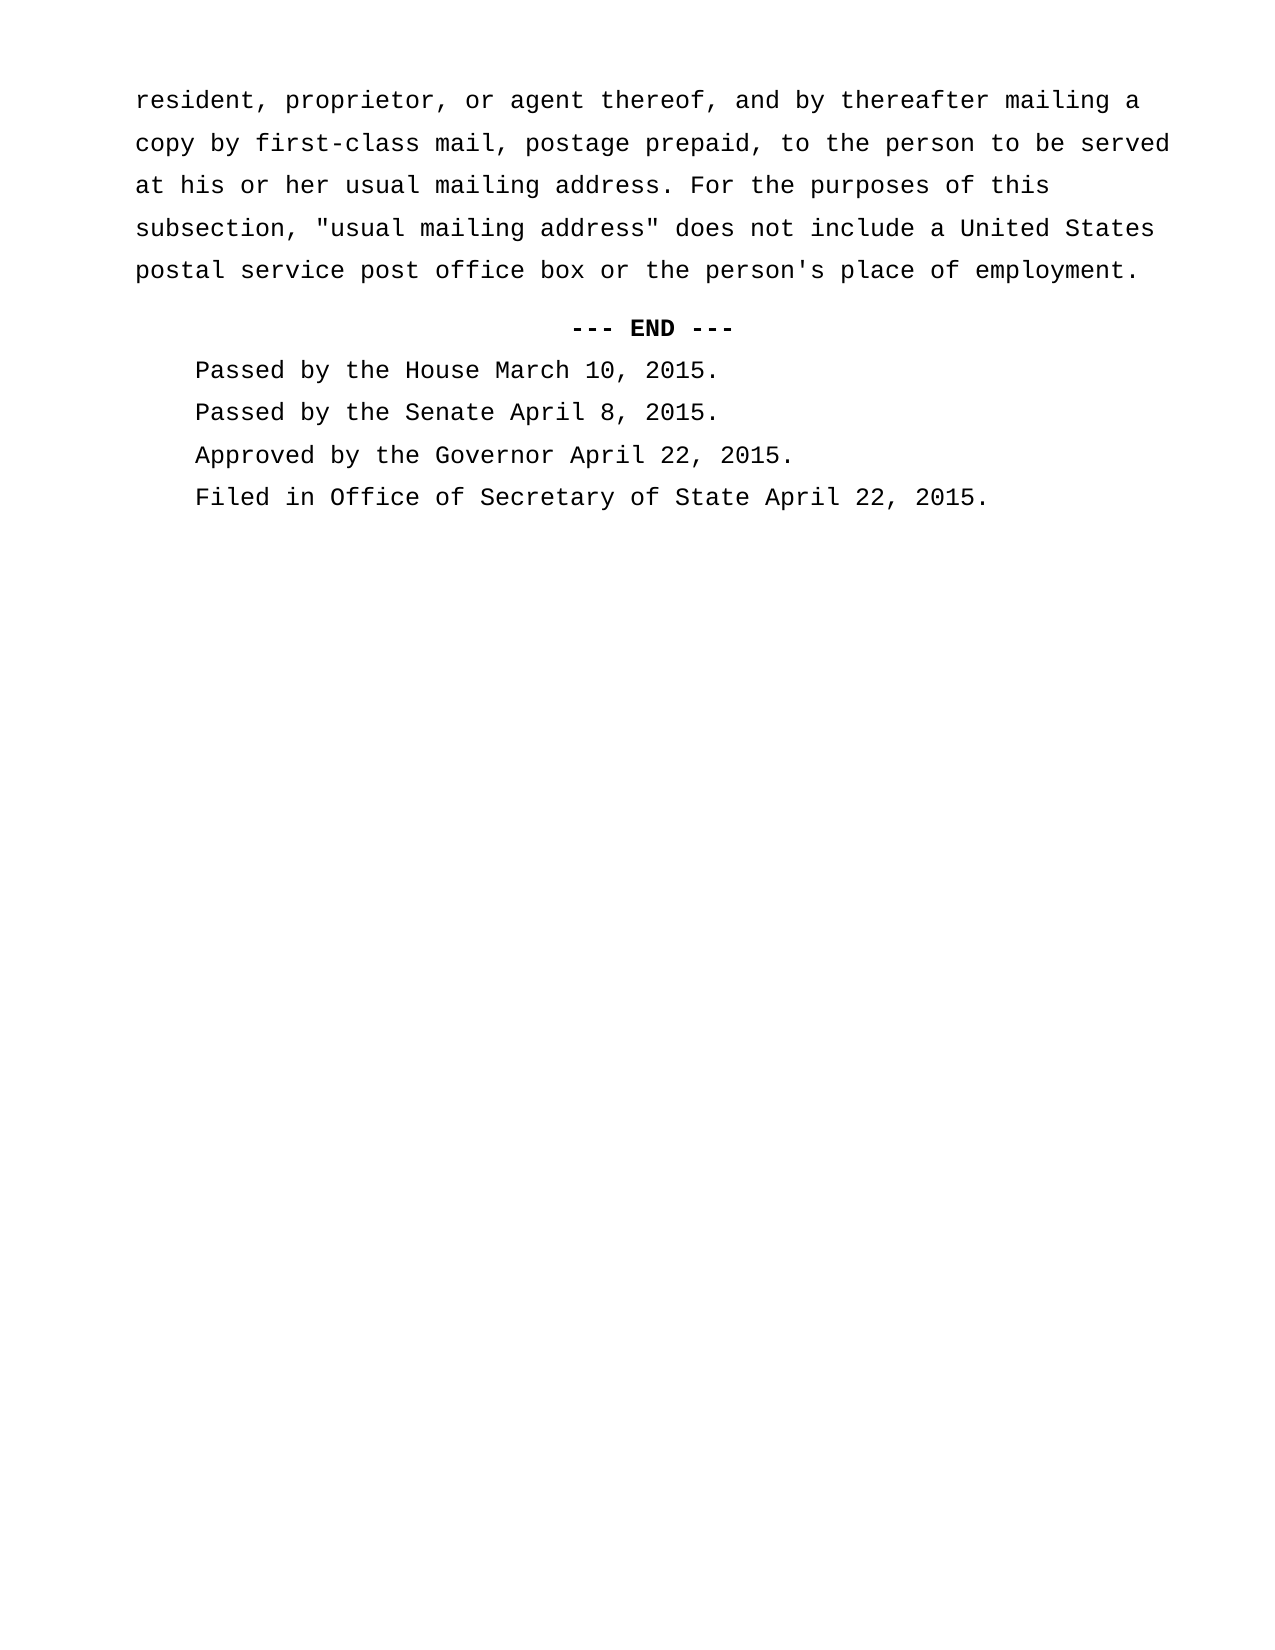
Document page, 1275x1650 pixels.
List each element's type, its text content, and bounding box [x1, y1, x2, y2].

text Passed by the Senate April 8, 2015. [135, 387, 1170, 429]
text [135, 75, 1170, 287]
text Approved by the Governor April 22, 2015. [135, 429, 1170, 472]
text --- END --- [135, 316, 1170, 344]
text Filed in Office of Secretary of State April 22, 2015. [135, 472, 1170, 514]
text Passed by the House March 10, 2015. [135, 344, 1170, 387]
